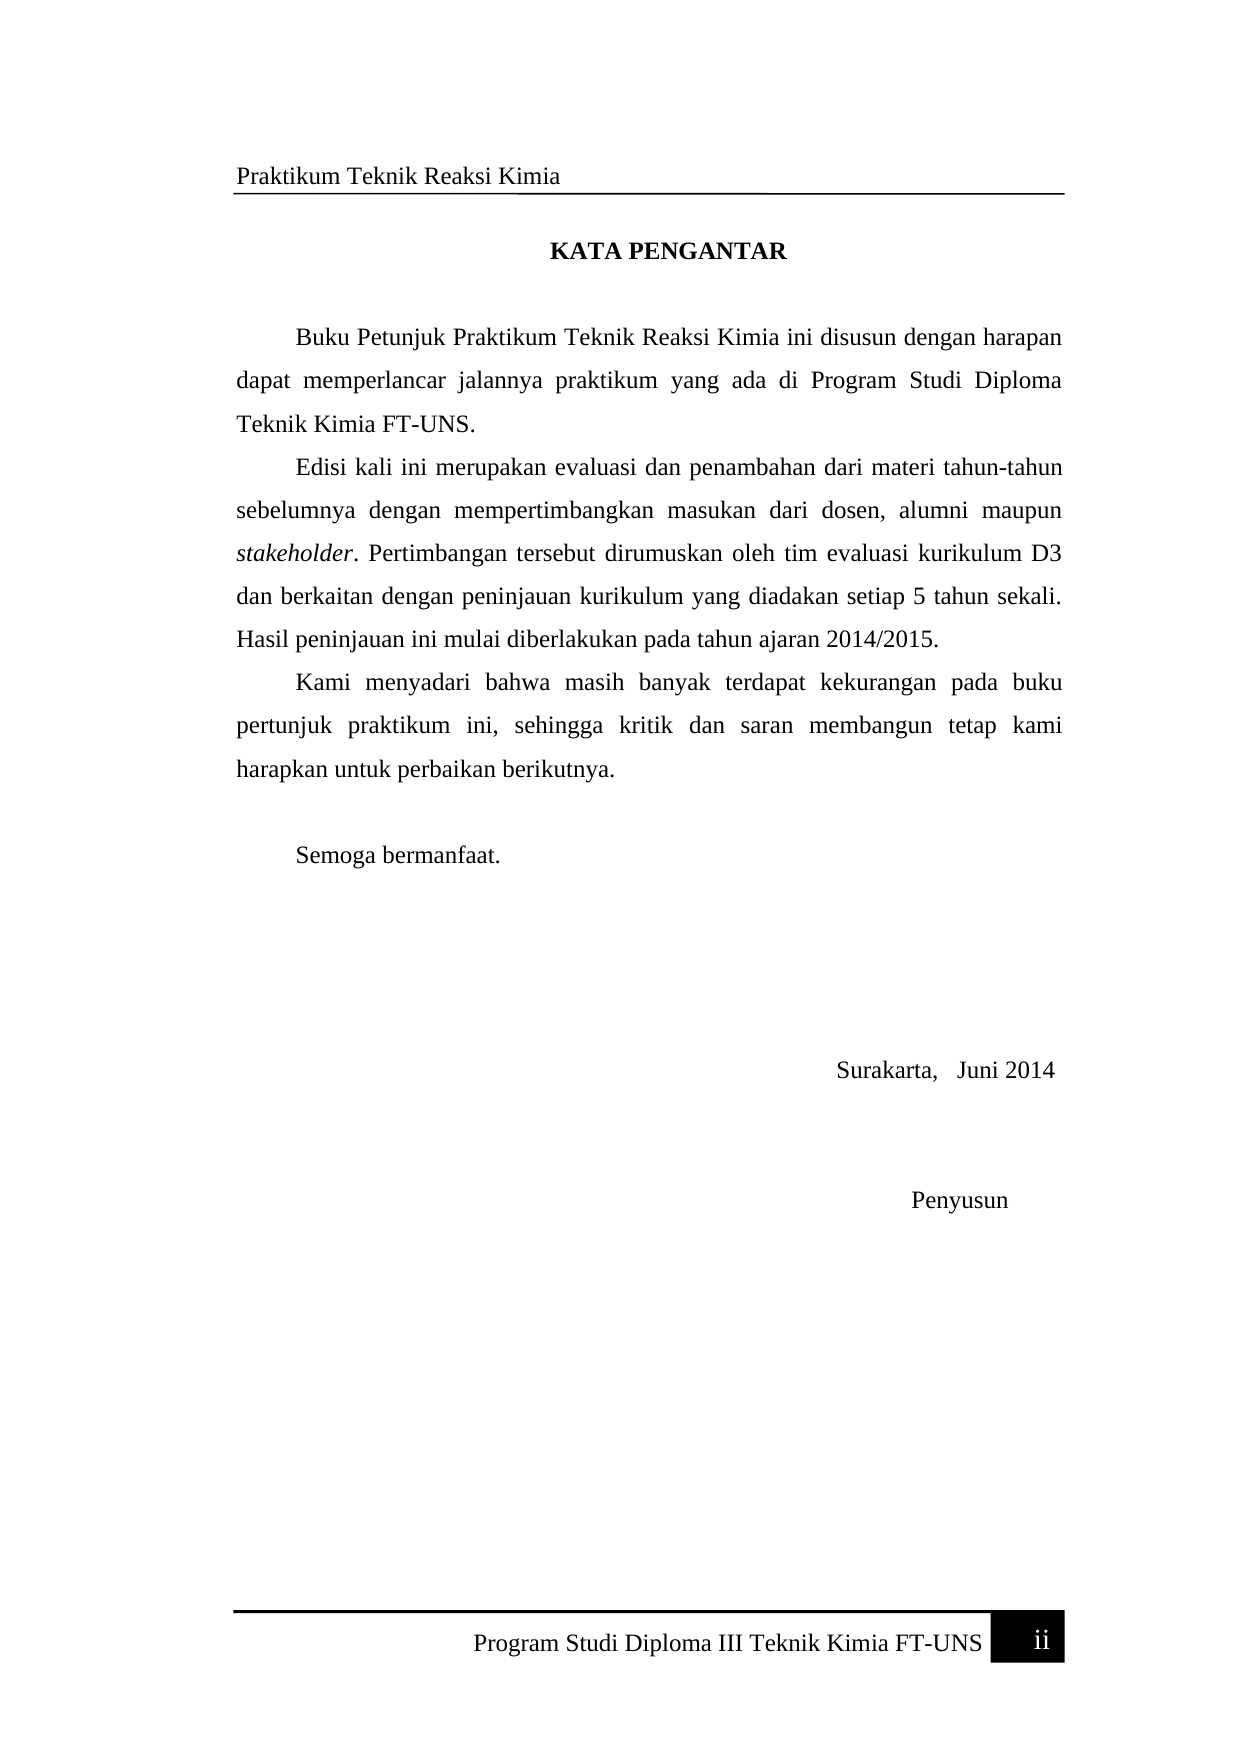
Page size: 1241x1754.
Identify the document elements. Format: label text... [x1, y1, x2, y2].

text Penyusun [274, 1185, 1063, 1214]
text Surakarta, Juni 2014 [274, 1056, 1063, 1084]
text Edisi kali ini merupakan evaluasi dan penambahan dari materi tahun-tahun sebelumnya dengan mempertimbangkan masukan dari dosen, alumni maupun stakeholder. Pertimbangan tersebut dirumuskan oleh tim evaluasi kurikulum D3 dan berkaitan dengan peninjauan kurikulum yang diadakan setiap 5 tahun sekali. Hasil peninjauan ini mulai diberlakukan pada tahun ajaran 2014/2015. [236, 452, 1063, 653]
text KATA PENGANTAR [274, 236, 1063, 265]
text Buku Petunjuk Praktikum Teknik Reaksi Kimia ini disusun dengan harapan dapat memperlancar jalannya praktikum yang ada di Program Studi Diploma Teknik Kimia FT-UNS. [236, 322, 1063, 437]
text Kami menyadari bahwa masih banyak terdapat kekurangan pada buku pertunjuk praktikum ini, sehingga kritik dan saran membangun tetap kami harapkan untuk perbaikan berikutnya. [236, 667, 1063, 782]
text Semoga bermanfaat. [236, 840, 1063, 869]
